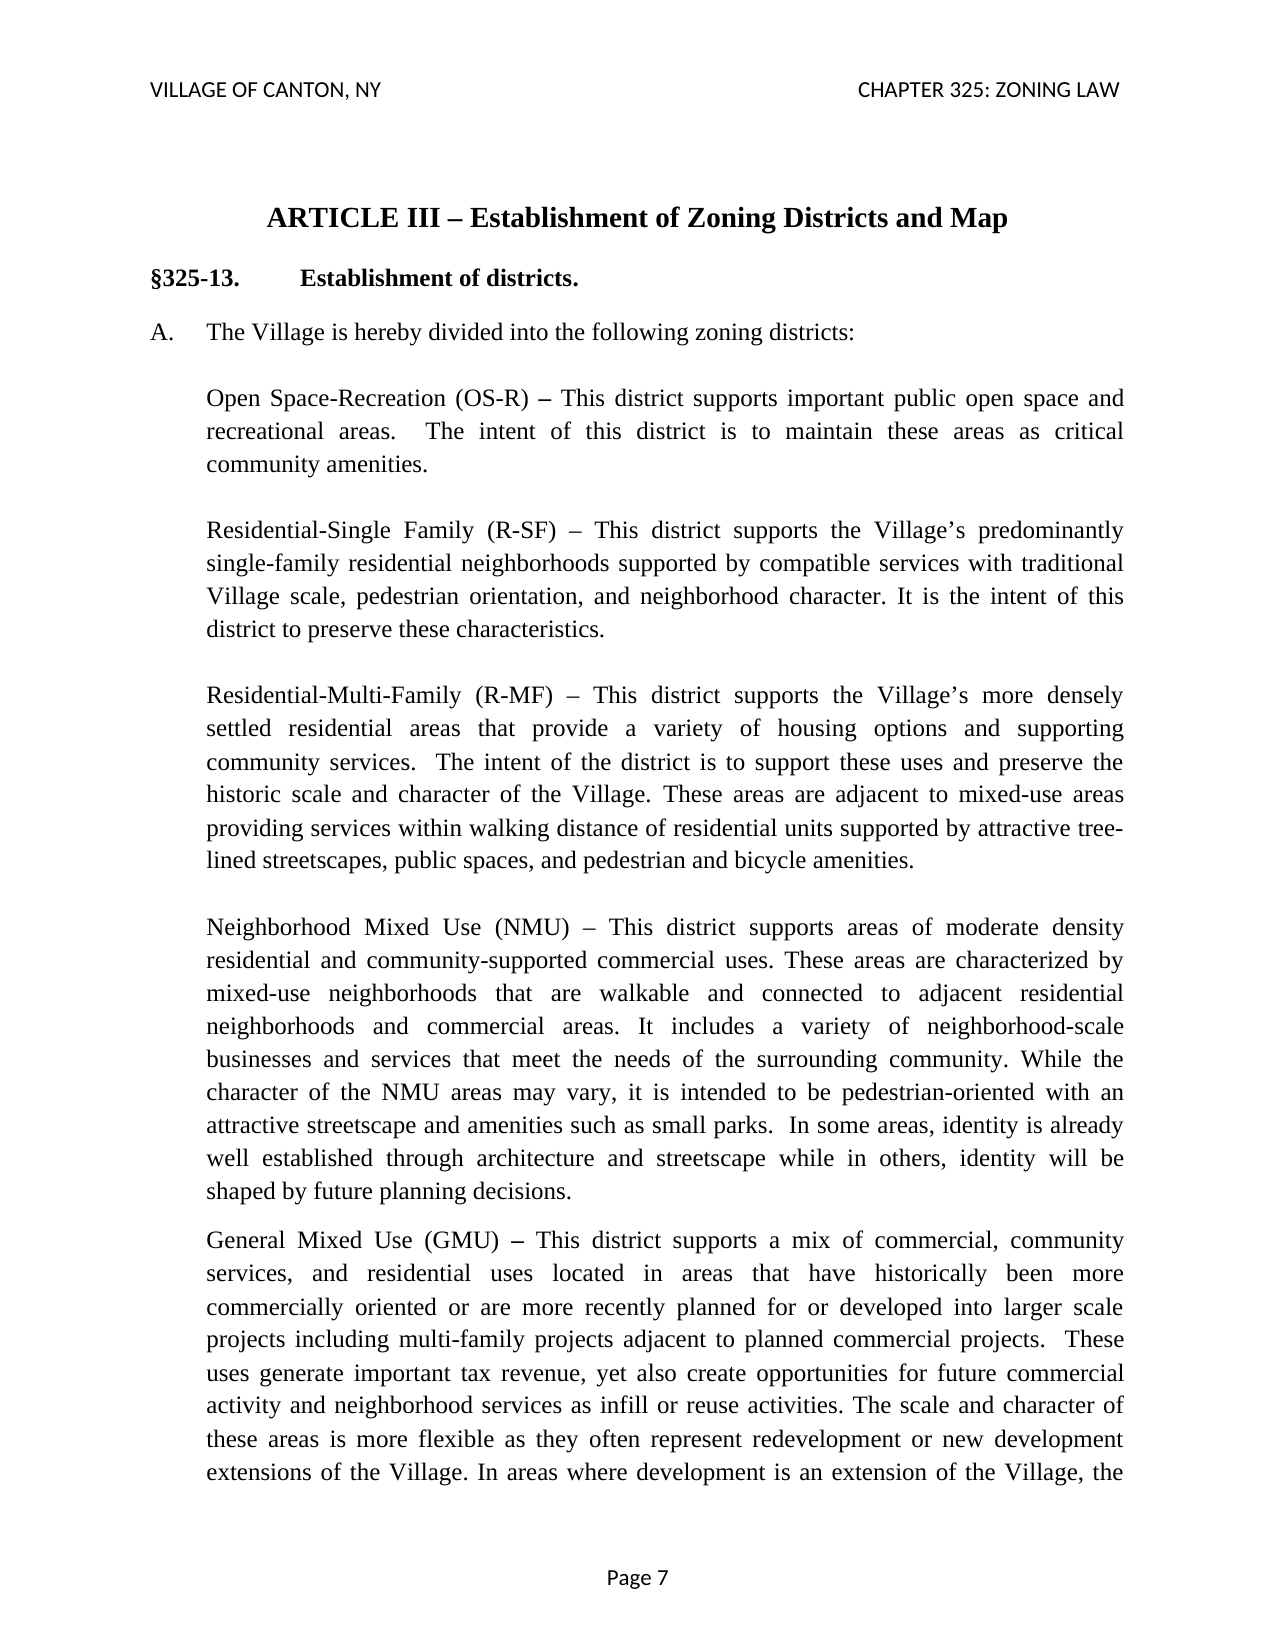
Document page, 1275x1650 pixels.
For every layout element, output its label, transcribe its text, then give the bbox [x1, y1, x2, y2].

text Residential-Single Family (R-SF) – This district supports the Village’s predominantly single-family residential neighborhoods supported by compatible services with traditional Village scale, pedestrian orientation, and neighborhood character. It is the intent of this district to preserve these characteristics. [206, 515, 1125, 643]
text §325-13. Establishment of districts. [150, 263, 1125, 292]
text Residential-Multi-Family (R-MF) – This district supports the Village’s more densely settled residential areas that provide a variety of housing options and supporting community services. The intent of the district is to support these uses and preserve the historic scale and character of the Village. These areas are adjacent to mixed-use areas providing services within walking distance of residential units supported by attractive tree-lined streetscapes, public spaces, and pedestrian and bicycle amenities. [206, 681, 1125, 874]
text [206, 1226, 1125, 1485]
text A. The Village is hereby divided into the following zoning districts: [150, 317, 1125, 346]
text ARTICLE III – Establishment of Zoning Districts and Map [150, 200, 1125, 233]
text Open Space-Recreation (OS-R) – This district supports important public open space and recreational areas. The intent of this district is to maintain these areas as critical community amenities. [206, 383, 1125, 478]
text Neighborhood Mixed Use (NMU) – This district supports areas of moderate density residential and community-supported commercial uses. These areas are characterized by mixed-use neighborhoods that are walkable and connected to adjacent residential neighborhoods and commercial areas. It includes a variety of neighborhood-scale businesses and services that meet the needs of the surrounding community. While the character of the NMU areas may vary, it is intended to be pedestrian-oriented with an attractive streetscape and amenities such as small parks. In some areas, identity is already well established through architecture and streetscape while in others, identity will be shaped by future planning decisions. [206, 912, 1125, 1204]
